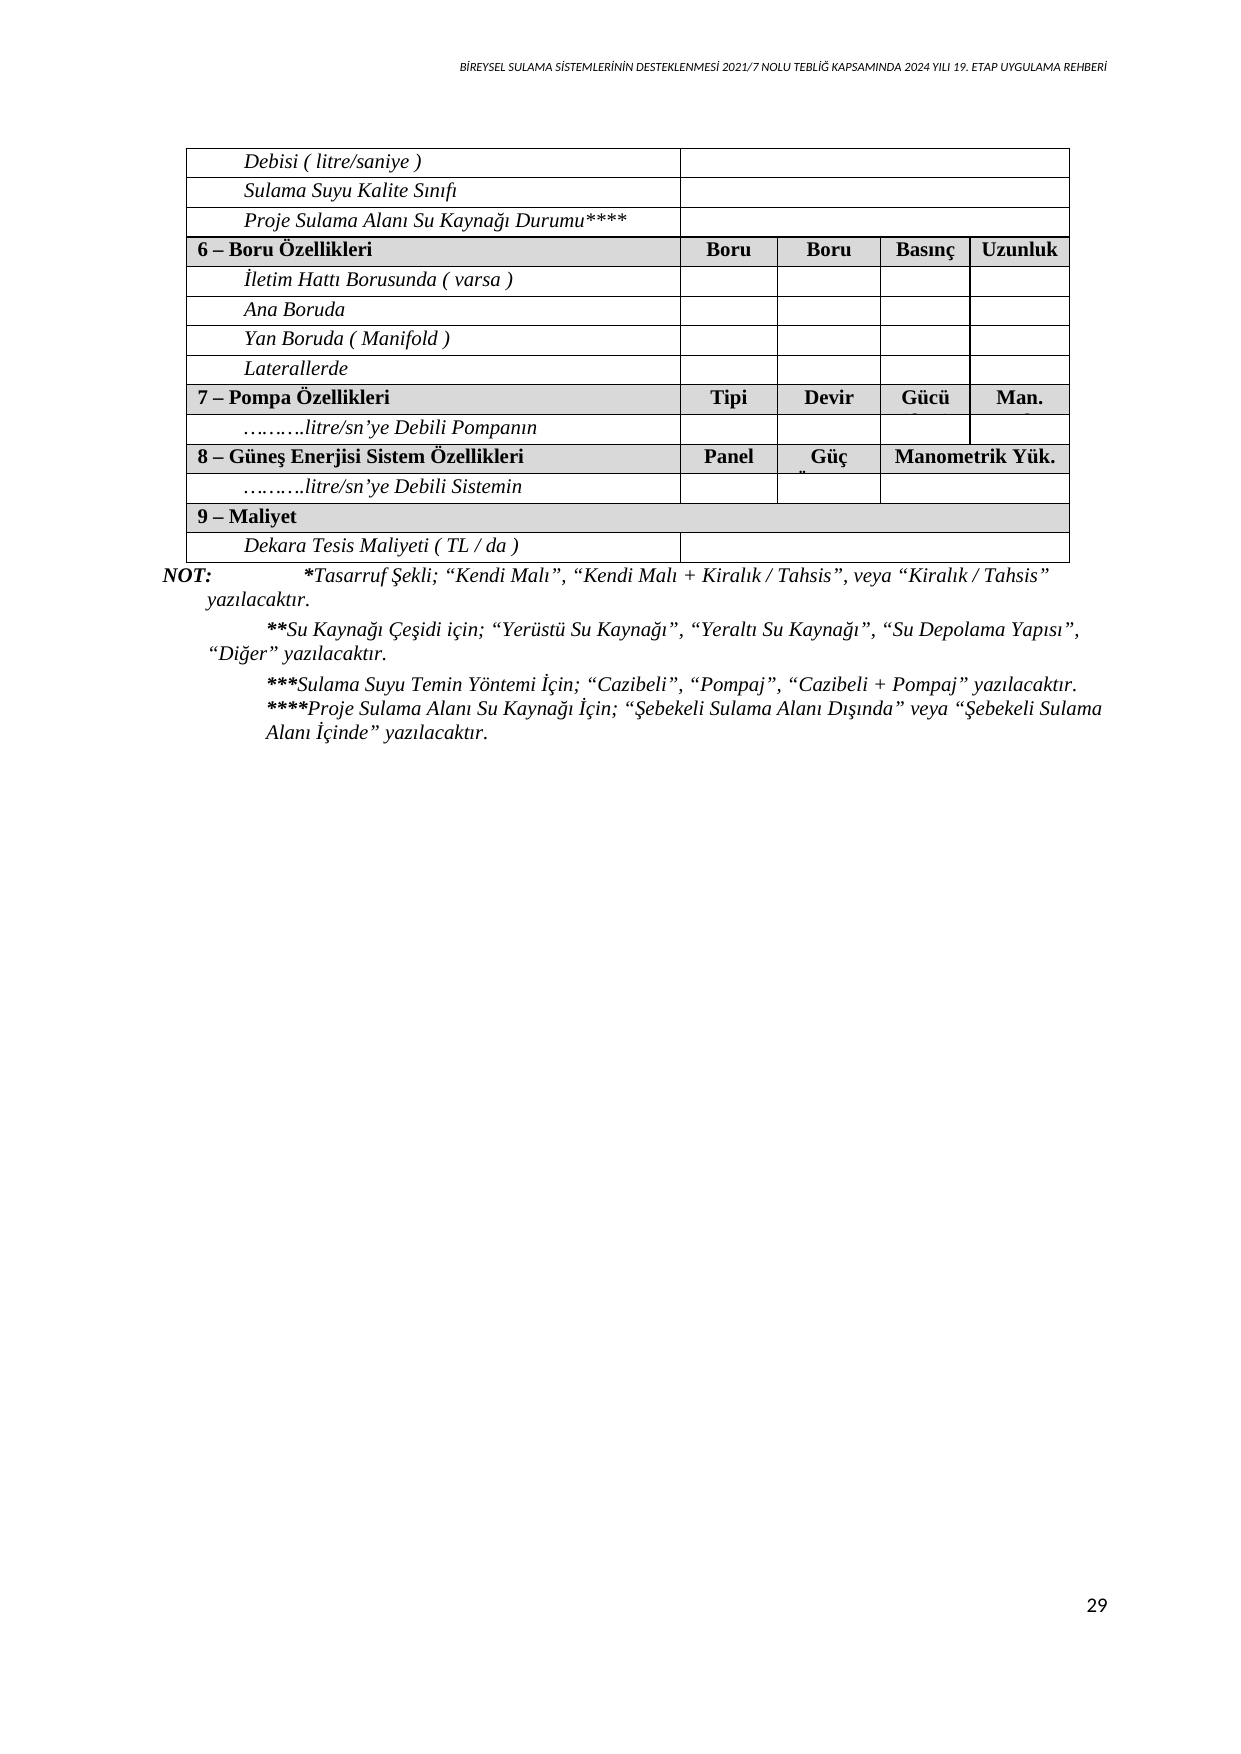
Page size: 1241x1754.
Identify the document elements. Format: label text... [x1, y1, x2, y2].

table_cell [681, 474, 777, 503]
table_cell [681, 297, 777, 325]
table_cell [971, 267, 1069, 296]
table_cell [187, 326, 233, 355]
table_cell [187, 208, 233, 236]
table_cell [778, 267, 880, 296]
table_cell Man. Yük. ( m ) [971, 385, 1069, 414]
table_cell Sulama Suyu Kalite Sınıfı [233, 178, 680, 207]
table_cell [971, 326, 1069, 355]
table_cell Boru Cinsi [681, 238, 777, 266]
table_cell ……….litre/sn’ye Debili Pompanın [233, 415, 680, 443]
table_cell [681, 149, 1069, 177]
table_cell [971, 297, 1069, 325]
table_cell 8 – Güneş Enerjisi Sistem Özellikleri [187, 445, 680, 473]
table_cell [187, 356, 233, 384]
table_cell [881, 297, 969, 325]
table_cell Devir Sayısı ( devir/dk ) [778, 385, 880, 414]
table_cell [681, 208, 1069, 236]
table_cell Tipi [681, 385, 777, 414]
table_cell Debisi ( litre/saniye ) [233, 149, 680, 177]
table_cell [187, 474, 233, 503]
table_cell [881, 415, 969, 443]
table_cell [187, 178, 233, 207]
table_cell [681, 267, 777, 296]
table_cell Dekara Tesis Maliyeti ( TL / da ) [233, 533, 680, 562]
table_cell [187, 297, 233, 325]
table_cell [778, 297, 880, 325]
table_cell Ana Boruda [233, 297, 680, 325]
table_cell Gücü ( kw ) [881, 385, 969, 414]
table_cell [681, 415, 777, 443]
text **Su Kaynağı Çeşidi için; “Yerüstü Su Kaynağı”, “Yeraltı Su Kaynağı”, “Su Depolama Yapısı”, “Diğer” yazılacaktır. [207, 617, 1107, 665]
table_cell Basınç ( atü ) [881, 238, 969, 266]
table_cell Yan Boruda ( Manifold ) [233, 326, 680, 355]
table_cell [881, 326, 969, 355]
table_cell [881, 474, 1069, 503]
table_cell 6 – Boru Özellikleri [187, 238, 680, 266]
table_cell [778, 356, 880, 384]
table_cell Güç Üretimi ( kw ) [778, 445, 880, 473]
table_cell [971, 356, 1069, 384]
table_cell Uzunluk ( m ) [971, 238, 1069, 266]
table_cell [971, 415, 1069, 443]
table_cell İletim Hattı Borusunda ( varsa ) [233, 267, 680, 296]
text NOT: *Tasarruf Şekli; “Kendi Malı”, “Kendi Malı + Kiralık / Tahsis”, veya “Kiralık / Tahsis” yazılacaktır. [162, 563, 1107, 611]
table_cell ……….litre/sn’ye Debili Sistemin [233, 474, 680, 503]
table_cell 7 – Pompa Özellikleri [187, 385, 680, 414]
table_cell Manometrik Yük. ( m ) [881, 445, 1069, 473]
table_cell Laterallerde [233, 356, 680, 384]
table_cell [881, 356, 969, 384]
table_cell [681, 356, 777, 384]
table_cell Proje Sulama Alanı Su Kaynağı Durumu**** [233, 208, 680, 236]
table_cell Panel Alanı ( m2 ) [681, 445, 777, 473]
table_cell [187, 149, 233, 177]
text ***Sulama Suyu Temin Yöntemi İçin; “Cazibeli”, “Pompaj”, “Cazibeli + Pompaj” yazılacaktır. ****Proje Sulama Alanı Su Kaynağı İçin; “Şebekeli Sulama Alanı Dışında” veya “Şebekeli Sulama Alanı İçinde” yazılacaktır. [266, 672, 1107, 744]
table_cell [187, 267, 233, 296]
table_cell [778, 474, 880, 503]
table_cell [681, 533, 1069, 562]
table_cell [681, 178, 1069, 207]
table_cell [681, 326, 777, 355]
table_cell [778, 326, 880, 355]
table_cell [881, 267, 969, 296]
table_cell 9 – Maliyet [187, 504, 1069, 532]
table_cell Boru Çapı ( mm ) [778, 238, 880, 266]
table_cell [187, 533, 233, 562]
table_cell [187, 415, 233, 443]
table_cell [778, 415, 880, 443]
